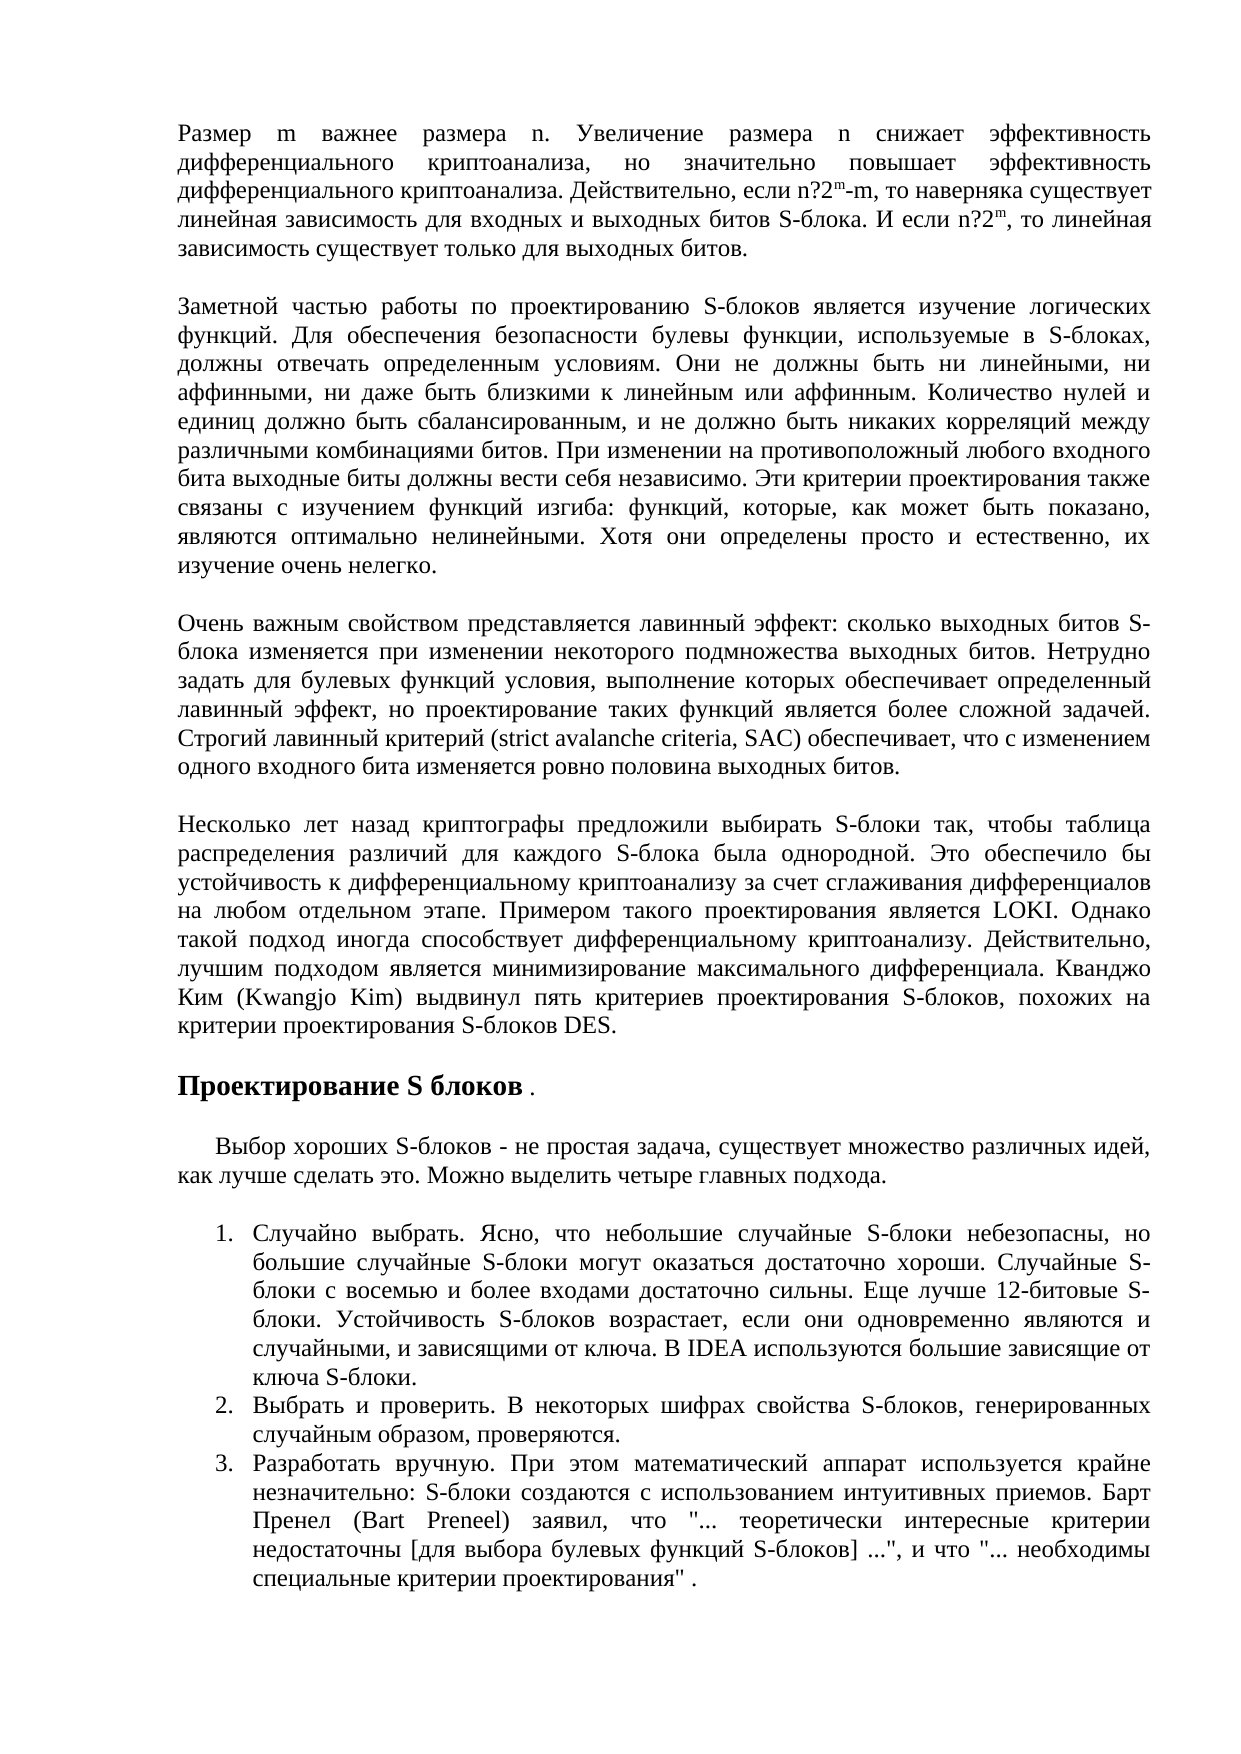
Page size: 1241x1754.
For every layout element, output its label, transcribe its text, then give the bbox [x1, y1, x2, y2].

text Размер m важнее размера n. Увеличение размера n снижает эффективность дифференциального криптоанализа, но значительно повышает эффективность дифференциального криптоанализа. Действительно, если n?2m-m, то наверняка существует линейная зависимость для входных и выходных битов S-блока. И если n?2m, то линейная зависимость существует только для выходных битов. [177, 118, 1152, 262]
text Очень важным свойством представляется лавинный эффект: сколько выходных битов S-блока изменяется при изменении некоторого подмножества выходных битов. Нетрудно задать для булевых функций условия, выполнение которых обеспечивает определенный лавинный эффект, но проектирование таких функций является более сложной задачей. Строгий лавинный критерий (strict avalanche criteria, SAC) обеспечивает, что с изменением одного входного бита изменяется ровно половина выходных битов. [177, 608, 1152, 780]
text Выбор хороших S-блоков - не простая задача, существует множество различных идей, как лучше сделать это. Можно выделить четыре главных подхода. [177, 1131, 1152, 1189]
list Случайно выбрать. Ясно, что небольшие случайные S-блоки небезопасны, но большие случайные S-блоки могут оказаться достаточно хороши. Случайные S-блоки с восемью и более входами достаточно сильны. Еще лучше 12-битовые S-блоки. Устойчивость S-блоков возрастает, если они одновременно являются и случайными, и зависящими от ключа. В IDEA используются большие зависящие от ключа S-блоки. [215, 1218, 1152, 1390]
text Проектирование S блоков . [177, 1068, 1152, 1102]
text Заметной частью работы по проектированию S-блоков является изучение логических функций. Для обеспечения безопасности булевы функции, используемые в S-блоках, должны отвечать определенным условиям. Они не должны быть ни линейными, ни аффинными, ни даже быть близкими к линейным или аффинным. Количество нулей и единиц должно быть сбалансированным, и не должно быть никаких корреляций между различными комбинациями битов. При изменении на противоположный любого входного бита выходные биты должны вести себя независимо. Эти критерии проектирования также связаны с изучением функций изгиба: функций, которые, как может быть показано, являются оптимально нелинейными. Хотя они определены просто и естественно, их изучение очень нелегко. [177, 291, 1152, 578]
list Выбрать и проверить. В некоторых шифрах свойства S-блоков, генерированных случайным образом, проверяются. [215, 1390, 1152, 1448]
text Несколько лет назад криптографы предложили выбирать S-блоки так, чтобы таблица распределения различий для каждого S-блока была однородной. Это обеспечило бы устойчивость к дифференциальному криптоанализу за счет сглаживания дифференциалов на любом отдельном этапе. Примером такого проектирования является LOKI. Однако такой подход иногда способствует дифференциальному криптоанализу. Действительно, лучшим подходом является минимизирование максимального дифференциала. Кванджо Ким (Kwangjo Kim) выдвинул пять критериев проектирования S-блоков, похожих на критерии проектирования S-блоков DES. [177, 809, 1152, 1039]
list Разработать вручную. При этом математический аппарат используется крайне незначительно: S-блоки создаются с использованием интуитивных приемов. Барт Пренел (Bart Preneel) заявил, что "... теоретически интересные критерии недостаточны [для выбора булевых функций S-блоков] ...", и что "... необходимы специальные критерии проектирования" . [215, 1448, 1152, 1592]
